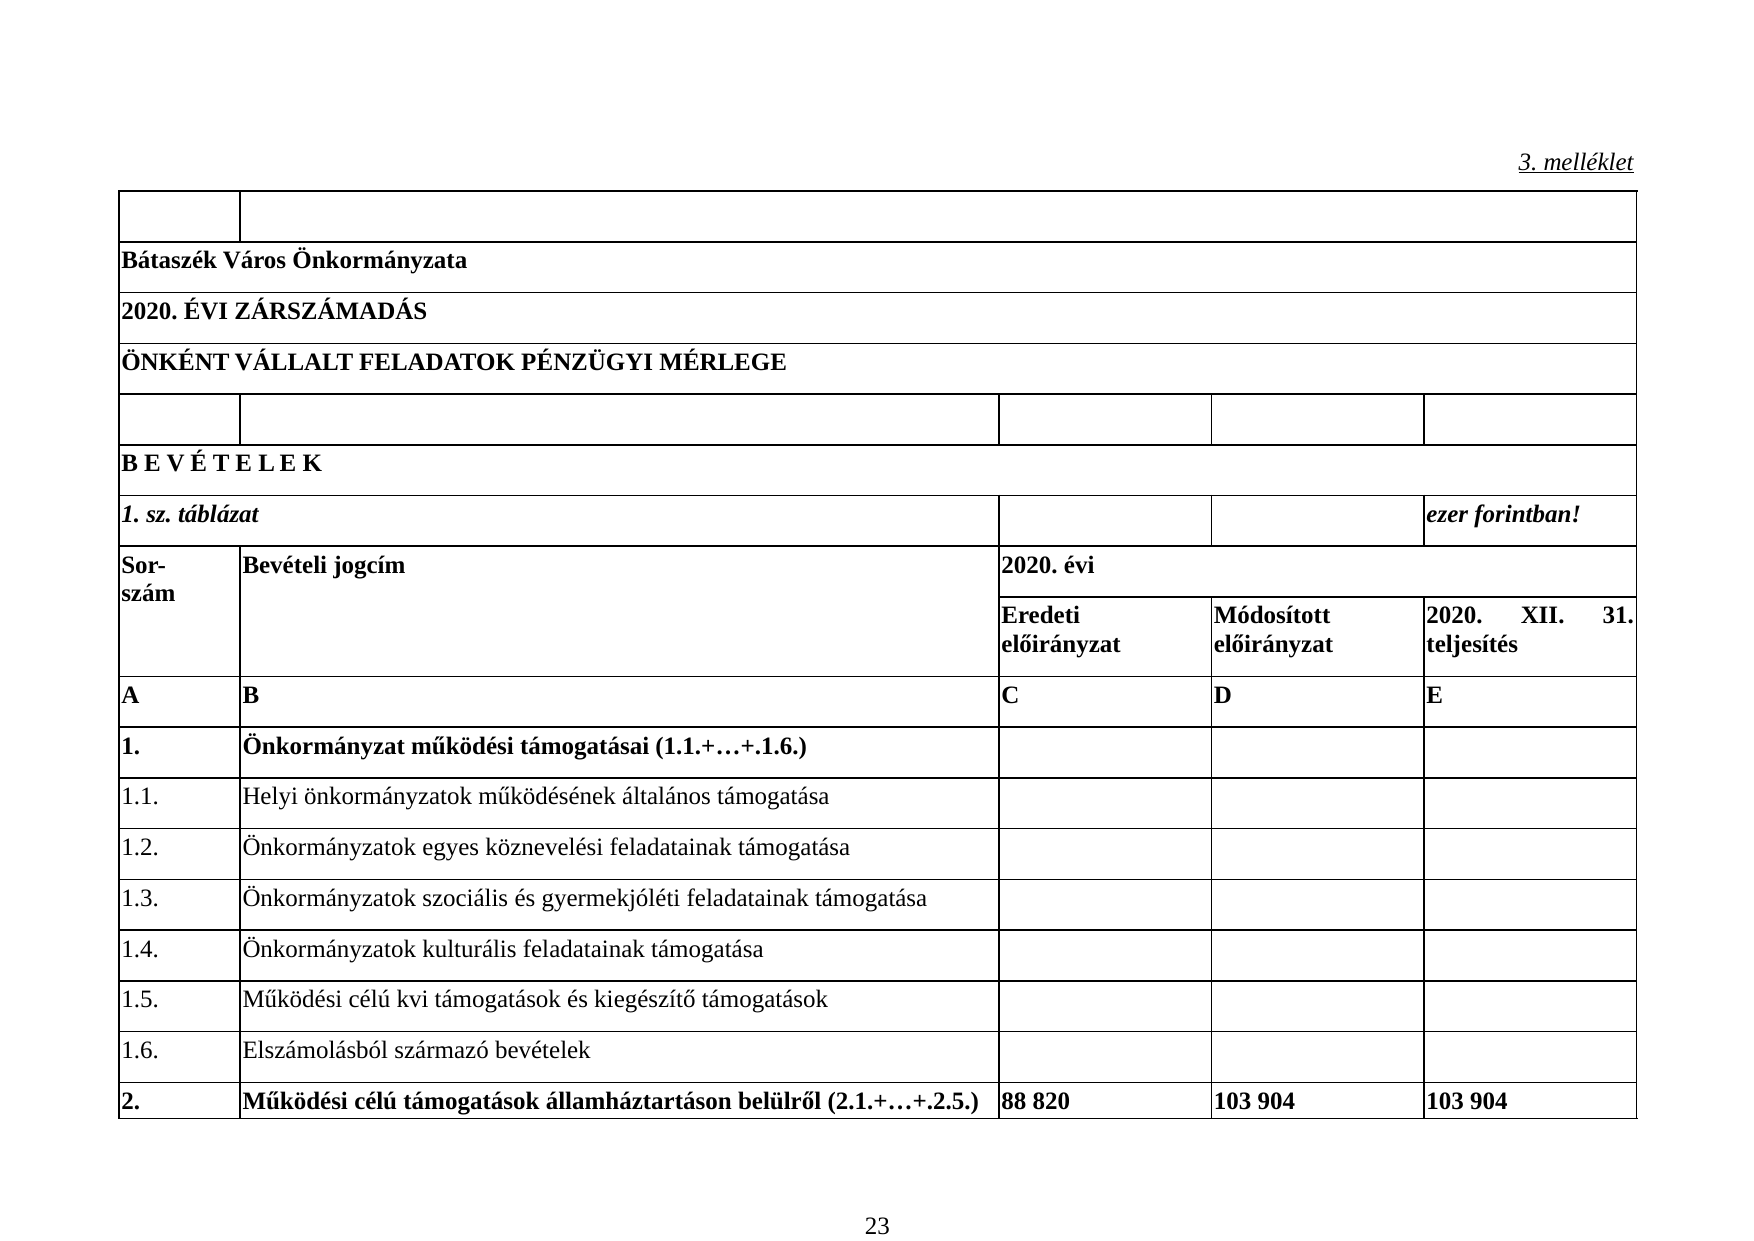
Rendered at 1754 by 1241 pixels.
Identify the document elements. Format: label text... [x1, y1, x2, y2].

table_cell Eredeti előirányzat [1000, 598, 1211, 676]
table_cell [241, 395, 998, 444]
table_cell 1.4. [120, 931, 239, 980]
table_cell [1000, 395, 1211, 444]
table_cell [1425, 931, 1636, 980]
table_cell 1.1. [120, 779, 239, 828]
table_cell Elszámolásból származó bevételek [241, 1032, 998, 1081]
table_cell [1212, 395, 1423, 444]
table_cell Működési célú kvi támogatások és kiegészítő támogatások [241, 982, 998, 1031]
table_cell [1212, 880, 1423, 929]
table_cell Sor- szám [120, 547, 239, 676]
table_cell ÖNKÉNT VÁLLALT FELADATOK PÉNZÜGYI MÉRLEGE [120, 344, 1636, 393]
table_cell Önkormányzatok kulturális feladatainak támogatása [241, 931, 998, 980]
table_cell [1000, 931, 1211, 980]
table_cell [1000, 829, 1211, 878]
table_cell 1.2. [120, 829, 239, 878]
table_cell [1212, 1032, 1423, 1081]
text 3. melléklet [118, 147, 1636, 176]
table_cell Önkormányzatok egyes köznevelési feladatainak támogatása [241, 829, 998, 878]
table_cell D [1212, 677, 1423, 726]
table_cell [1425, 982, 1636, 1031]
table_cell 103 904 [1212, 1083, 1423, 1117]
table_cell B [241, 677, 998, 726]
table_cell [1425, 779, 1636, 828]
table_header [120, 192, 239, 241]
table_cell [1425, 880, 1636, 929]
table_cell [120, 395, 239, 444]
table_cell 1.5. [120, 982, 239, 1031]
table_cell [1000, 728, 1211, 777]
table_cell [1425, 395, 1636, 444]
table_cell Bátaszék Város Önkormányzata [120, 243, 1636, 292]
table_cell 2020. évi [1000, 547, 1636, 596]
table_cell Önkormányzat működési támogatásai (1.1.+…+.1.6.) [241, 728, 998, 777]
table_cell 88 820 [1000, 1083, 1211, 1117]
table_header [241, 192, 1636, 241]
table_cell [1000, 779, 1211, 828]
table_cell [1425, 728, 1636, 777]
table_cell [1212, 931, 1423, 980]
table_cell Önkormányzatok szociális és gyermekjóléti feladatainak támogatása [241, 880, 998, 929]
table_cell B E V É T E L E K [120, 446, 1636, 494]
table_cell 1. sz. táblázat [120, 496, 998, 545]
table_cell [1212, 829, 1423, 878]
table_cell 1.6. [120, 1032, 239, 1081]
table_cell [241, 1083, 998, 1117]
table_cell [1212, 496, 1423, 545]
table_cell [1000, 1032, 1211, 1081]
table_cell 2. [120, 1083, 239, 1117]
table_cell [1000, 880, 1211, 929]
table_cell Módosított előirányzat [1212, 598, 1423, 676]
table_cell 1.3. [120, 880, 239, 929]
table_cell [1212, 728, 1423, 777]
table_cell 2020. XII. 31. teljesítés [1425, 598, 1636, 676]
table_cell Bevételi jogcím [241, 547, 998, 676]
table_cell [1425, 829, 1636, 878]
table_cell [1425, 1032, 1636, 1081]
table_cell Helyi önkormányzatok működésének általános támogatása [241, 779, 998, 828]
table_cell E [1425, 677, 1636, 726]
table_cell [1212, 779, 1423, 828]
table_cell ezer forintban! [1425, 496, 1636, 545]
table_cell 1. [120, 728, 239, 777]
table_cell [1212, 982, 1423, 1031]
table_cell 103 904 [1425, 1083, 1636, 1117]
table_cell 2020. ÉVI ZÁRSZÁMADÁS [120, 293, 1636, 342]
table_cell A [120, 677, 239, 726]
table_cell C [1000, 677, 1211, 726]
table_cell [1000, 496, 1211, 545]
table_cell [1000, 982, 1211, 1031]
